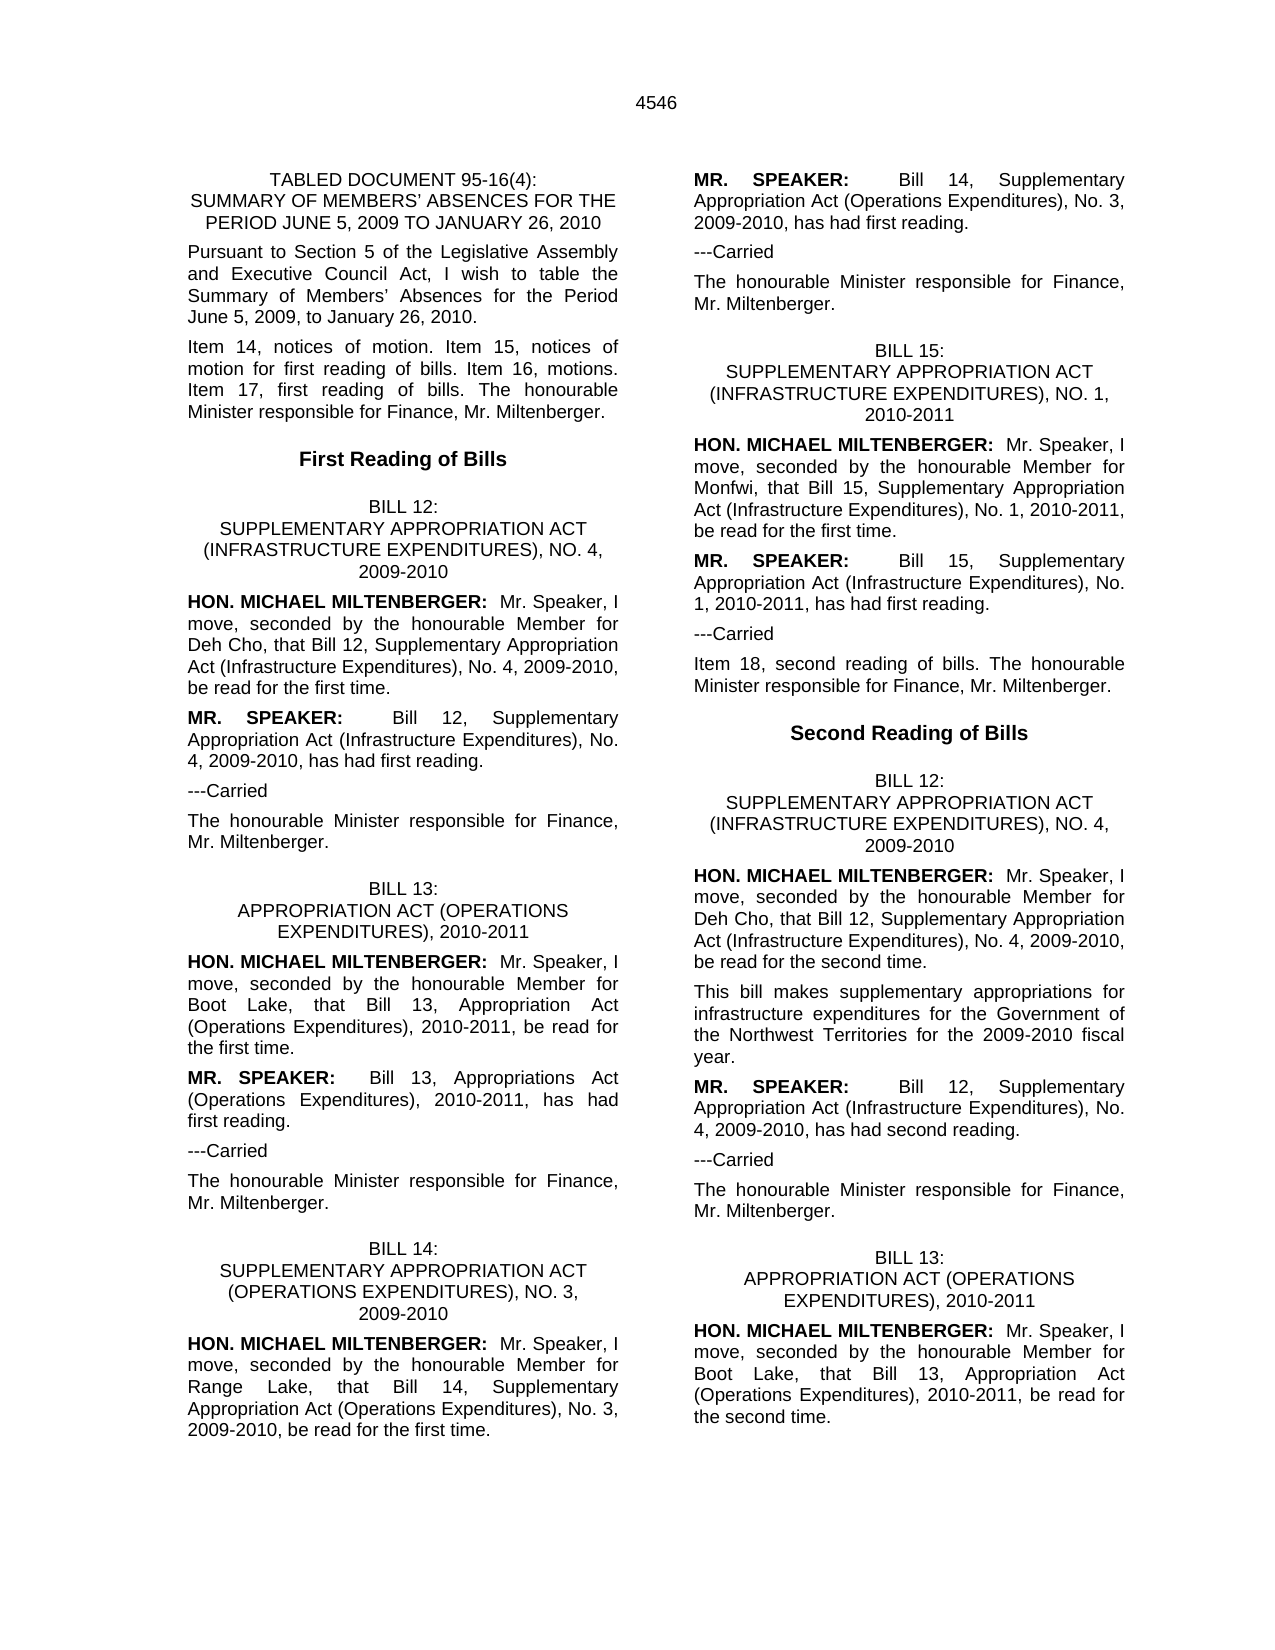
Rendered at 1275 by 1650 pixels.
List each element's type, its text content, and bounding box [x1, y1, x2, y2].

text ---Carried [694, 623, 1125, 645]
subtitle First Reading of Bills [187, 447, 619, 471]
text The honourable Minister responsible for Finance, Mr. Miltenberger. [694, 1178, 1125, 1221]
subtitle BILL 13: APPROPRIATION ACT (OPERATIONS EXPENDITURES), 2010-2011 [694, 1246, 1125, 1311]
subtitle BILL 12: SUPPLEMENTARY APPROPRIATION ACT (INFRASTRUCTURE EXPENDITURES), NO. 4, 2009-2010 [694, 770, 1125, 856]
text MR. SPEAKER: Bill 15, Supplementary Appropriation Act (Infrastructure Expenditures), No. 1, 2010-2011, has had first reading. [694, 550, 1125, 615]
text HON. MICHAEL MILTENBERGER: Mr. Speaker, I move, seconded by the honourable Member for Deh Cho, that Bill 12, Supplementary Appropriation Act (Infrastructure Expenditures), No. 4, 2009-2010, be read for the first time. [187, 591, 619, 698]
text MR. SPEAKER: Bill 12, Supplementary Appropriation Act (Infrastructure Expenditures), No. 4, 2009-2010, has had second reading. [694, 1075, 1125, 1140]
text HON. MICHAEL MILTENBERGER: Mr. Speaker, I move, seconded by the honourable Member for Range Lake, that Bill 14, Supplementary Appropriation Act (Operations Expenditures), No. 3, 2009-2010, be read for the first time. [187, 1333, 619, 1441]
text The honourable Minister responsible for Finance, Mr. Miltenberger. [187, 1170, 619, 1213]
subtitle BILL 12: SUPPLEMENTARY APPROPRIATION ACT (INFRASTRUCTURE EXPENDITURES), NO. 4, 2009-2010 [187, 496, 619, 582]
text The honourable Minister responsible for Finance, Mr. Miltenberger. [694, 271, 1125, 314]
text ---Carried [187, 780, 619, 801]
text MR. SPEAKER: Bill 13, Appropriations Act (Operations Expenditures), 2010-2011, has had first reading. [187, 1067, 619, 1132]
subtitle BILL 14: SUPPLEMENTARY APPROPRIATION ACT (OPERATIONS EXPENDITURES), NO. 3, 2009-2010 [187, 1238, 619, 1324]
subtitle BILL 13: APPROPRIATION ACT (OPERATIONS EXPENDITURES), 2010-2011 [187, 878, 619, 943]
subtitle Second Reading of Bills [694, 721, 1125, 745]
text ---Carried [694, 241, 1125, 263]
subtitle BILL 15: SUPPLEMENTARY APPROPRIATION ACT (INFRASTRUCTURE EXPENDITURES), NO. 1, 2010-2011 [694, 339, 1125, 426]
subtitle TABLED DOCUMENT 95-16(4): SUMMARY OF MEMBERS’ ABSENCES FOR THE PERIOD JUNE 5, 2009 TO JANUARY 26, 2010 [187, 168, 619, 233]
text MR. SPEAKER: Bill 14, Supplementary Appropriation Act (Operations Expenditures), No. 3, 2009-2010, has had first reading. [694, 168, 1125, 233]
text ---Carried [694, 1148, 1125, 1170]
text HON. MICHAEL MILTENBERGER: Mr. Speaker, I move, seconded by the honourable Member for Deh Cho, that Bill 12, Supplementary Appropriation Act (Infrastructure Expenditures), No. 4, 2009-2010, be read for the second time. [694, 865, 1125, 972]
text MR. SPEAKER: Bill 12, Supplementary Appropriation Act (Infrastructure Expenditures), No. 4, 2009-2010, has had first reading. [187, 707, 619, 772]
text HON. MICHAEL MILTENBERGER: Mr. Speaker, I move, seconded by the honourable Member for Boot Lake, that Bill 13, Appropriation Act (Operations Expenditures), 2010-2011, be read for the first time. [187, 951, 619, 1059]
text Item 14, notices of motion. Item 15, notices of motion for first reading of bills. Item 16, motions. Item 17, first reading of bills. The honourable Minister responsible for Finance, Mr. Miltenberger. [187, 336, 619, 422]
text The honourable Minister responsible for Finance, Mr. Miltenberger. [187, 810, 619, 853]
text This bill makes supplementary appropriations for infrastructure expenditures for the Government of the Northwest Territories for the 2009-2010 fiscal year. [694, 981, 1125, 1067]
text Pursuant to Section 5 of the Legislative Assembly and Executive Council Act, I wish to table the Summary of Members’ Absences for the Period June 5, 2009, to January 26, 2010. [187, 241, 619, 328]
text HON. MICHAEL MILTENBERGER: Mr. Speaker, I move, seconded by the honourable Member for Boot Lake, that Bill 13, Appropriation Act (Operations Expenditures), 2010-2011, be read for the second time. [694, 1319, 1125, 1427]
text HON. MICHAEL MILTENBERGER: Mr. Speaker, I move, seconded by the honourable Member for Monfwi, that Bill 15, Supplementary Appropriation Act (Infrastructure Expenditures), No. 1, 2010-2011, be read for the first time. [694, 434, 1125, 542]
text ---Carried [187, 1140, 619, 1162]
text Item 18, second reading of bills. The honourable Minister responsible for Finance, Mr. Miltenberger. [694, 653, 1125, 696]
